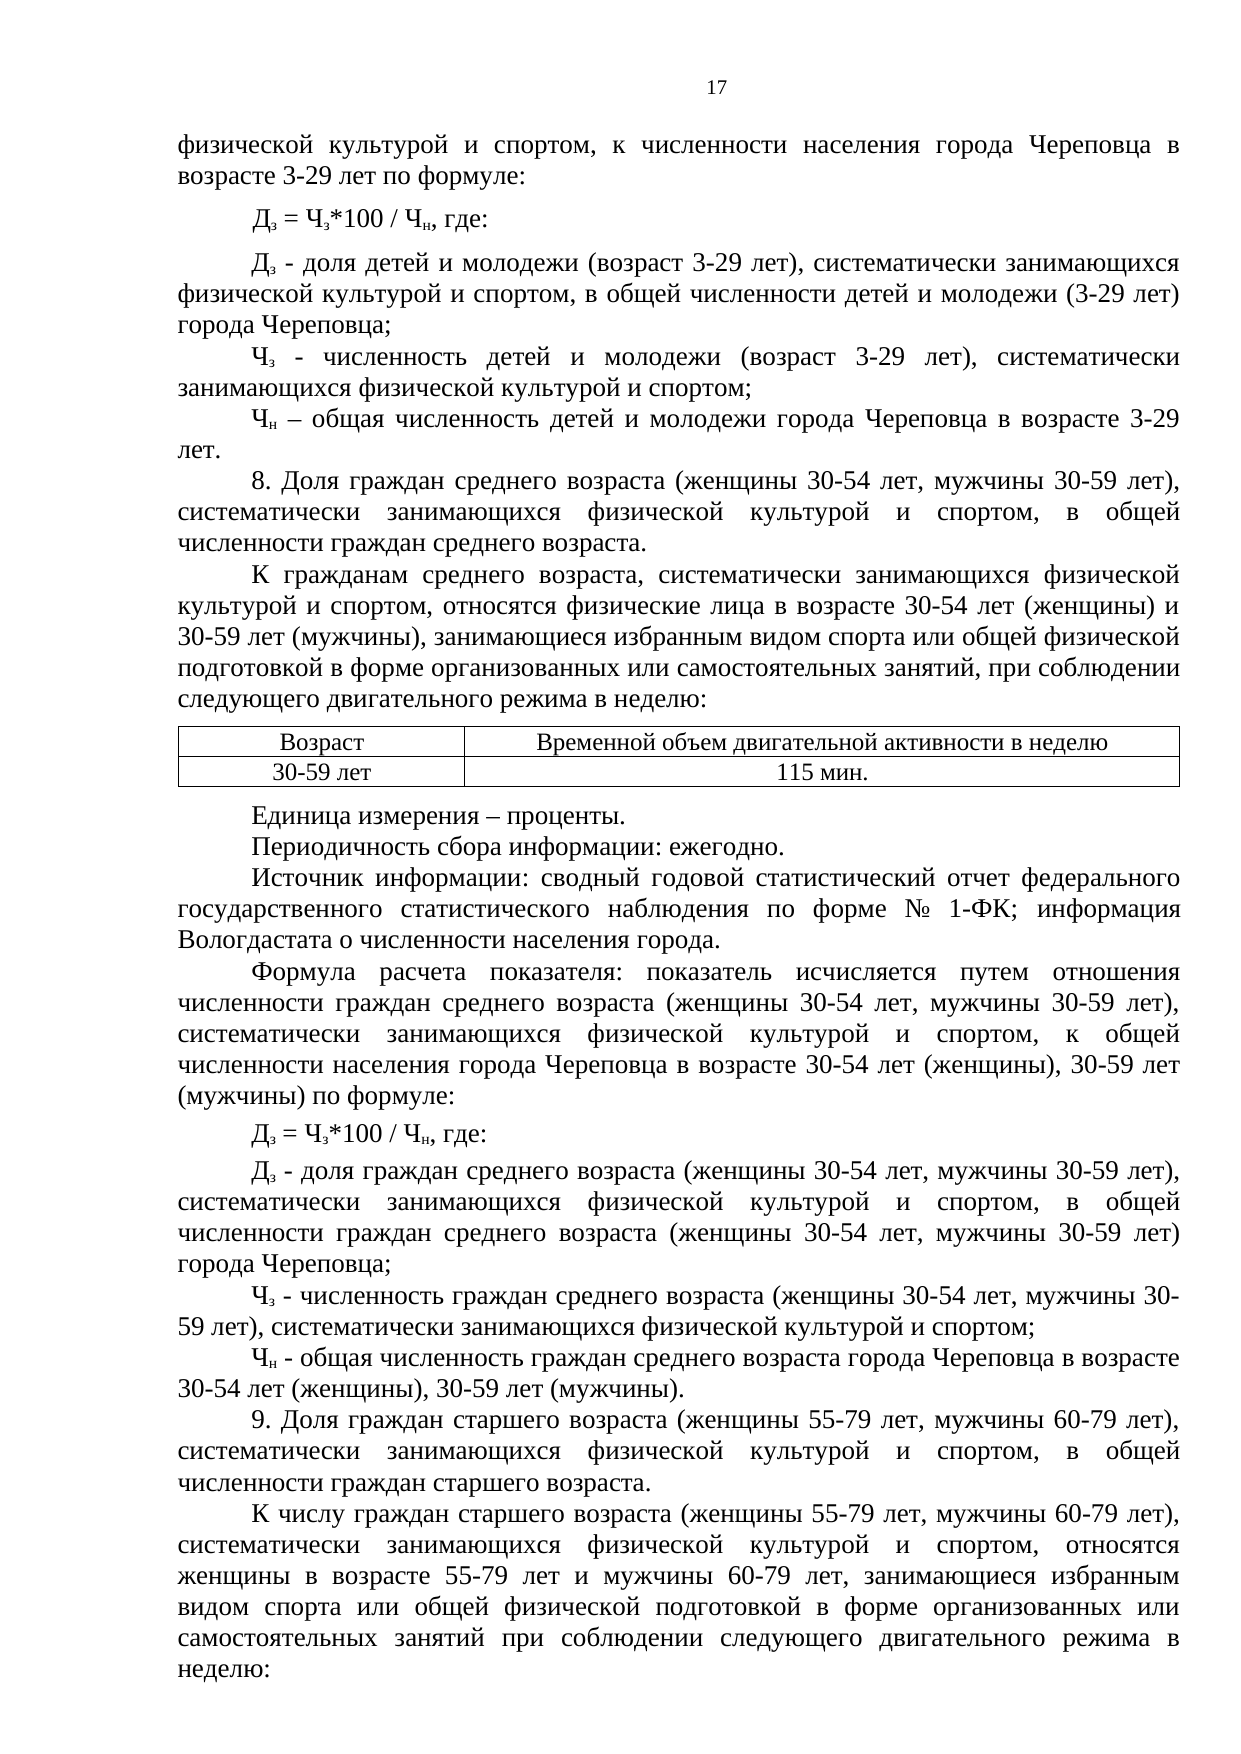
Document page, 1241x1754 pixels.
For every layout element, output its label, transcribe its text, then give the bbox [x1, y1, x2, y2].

table_header Временной объем двигательной активности в неделю [465, 727, 1179, 756]
text Формула расчета показателя: показатель исчисляется путем отношения численности граждан среднего возраста (женщины 30-54 лет, мужчины 30-59 лет), систематически занимающихся физической культурой и спортом, к общей численности населения города Череповца в возрасте 30-54 лет (женщины), 30-59 лет (мужчины) по формуле: [177, 955, 1181, 1111]
table_header Возраст [179, 727, 464, 756]
text Чз - численность граждан среднего возраста (женщины 30-54 лет, мужчины 30-59 лет), систематически занимающихся физической культурой и спортом; [177, 1279, 1181, 1341]
text Чз - численность детей и молодежи (возраст 3-29 лет), систематически занимающихся физической культурой и спортом; [177, 340, 1181, 402]
text К числу граждан старшего возраста (женщины 55-79 лет, мужчины 60-79 лет), систематически занимающихся физической культурой и спортом, относятся женщины в возрасте 55-79 лет и мужчины 60-79 лет, занимающиеся избранным видом спорта или общей физической подготовкой в форме организованных или самостоятельных занятий при соблюдении следующего двигательного режима в неделю: [177, 1497, 1181, 1684]
text 9. Доля граждан старшего возраста (женщины 55-79 лет, мужчины 60-79 лет), систематически занимающихся физической культурой и спортом, в общей численности граждан старшего возраста. [177, 1403, 1181, 1497]
text Источник информации: сводный годовой статистический отчет федерального государственного статистического наблюдения по форме № 1-ФК; информация Вологдастата о численности населения города. [177, 861, 1181, 955]
text Дз - доля детей и молодежи (возраст 3-29 лет), систематически занимающихся физической культурой и спортом, в общей численности детей и молодежи (3-29 лет) города Череповца; [177, 246, 1181, 340]
text Дз = Чз*100 / Чн, где: [177, 203, 1181, 234]
text Дз - доля граждан среднего возраста (женщины 30-54 лет, мужчины 30-59 лет), систематически занимающихся физической культурой и спортом, в общей численности граждан среднего возраста (женщины 30-54 лет, мужчины 30-59 лет) города Череповца; [177, 1154, 1181, 1279]
text Периодичность сбора информации: ежегодно. [177, 830, 1181, 861]
text К гражданам среднего возраста, систематически занимающихся физической культурой и спортом, относятся физические лица в возрасте 30-54 лет (женщины) и 30-59 лет (мужчины), занимающиеся избранным видом спорта или общей физической подготовкой в форме организованных или самостоятельных занятий, при соблюдении следующего двигательного режима в неделю: [177, 558, 1181, 713]
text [177, 128, 1181, 190]
table_cell 115 мин. [465, 757, 1179, 786]
text Дз = Чз*100 / Чн, где: [177, 1117, 1181, 1148]
text Чн – общая численность детей и молодежи города Череповца в возрасте 3-29 лет. [177, 402, 1181, 464]
table_cell 30-59 лет [179, 757, 464, 786]
text Чн - общая численность граждан среднего возраста города Череповца в возрасте 30-54 лет (женщины), 30-59 лет (мужчины). [177, 1341, 1181, 1403]
text Единица измерения – проценты. [177, 799, 1181, 830]
text 8. Доля граждан среднего возраста (женщины 30-54 лет, мужчины 30-59 лет), систематически занимающихся физической культурой и спортом, в общей численности граждан среднего возраста. [177, 464, 1181, 558]
